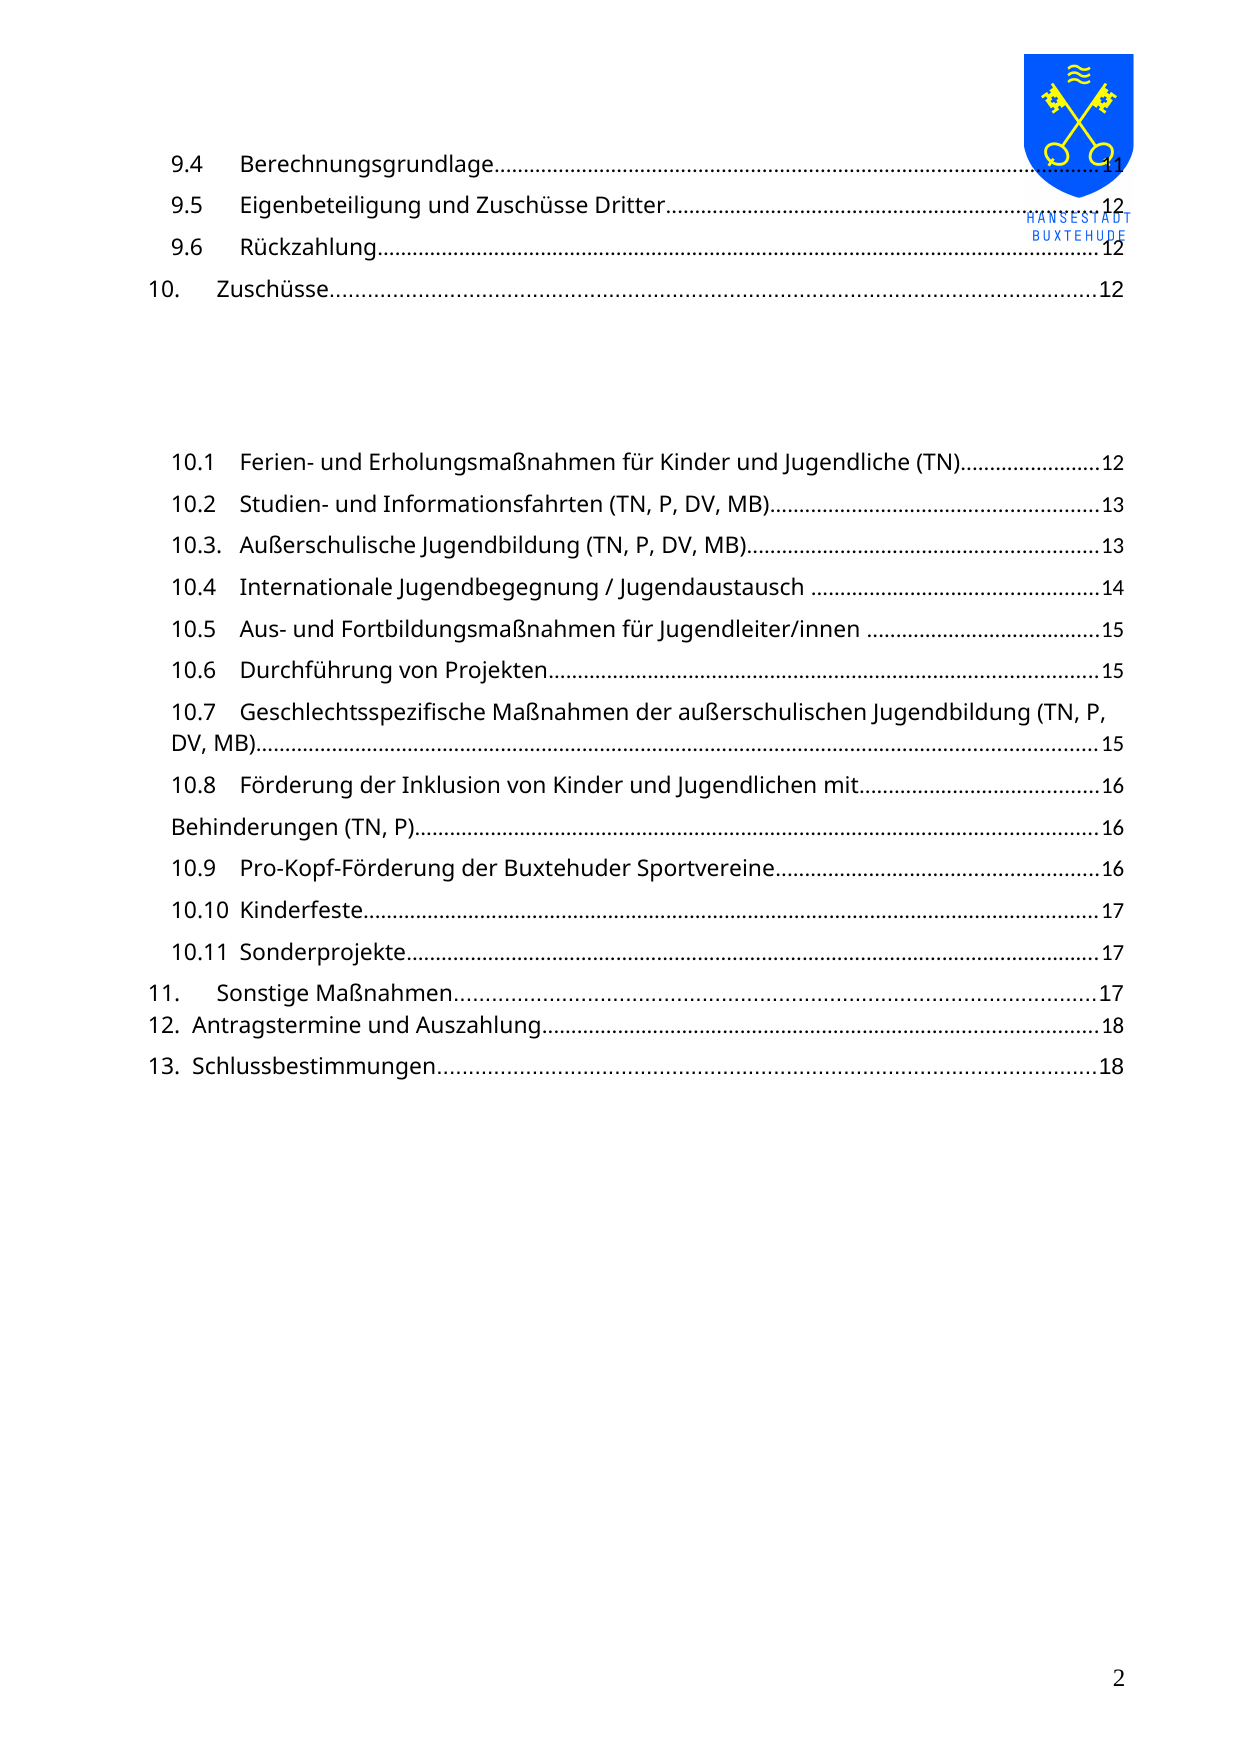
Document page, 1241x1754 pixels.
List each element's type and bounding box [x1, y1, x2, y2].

picture [1024, 54, 1134, 241]
